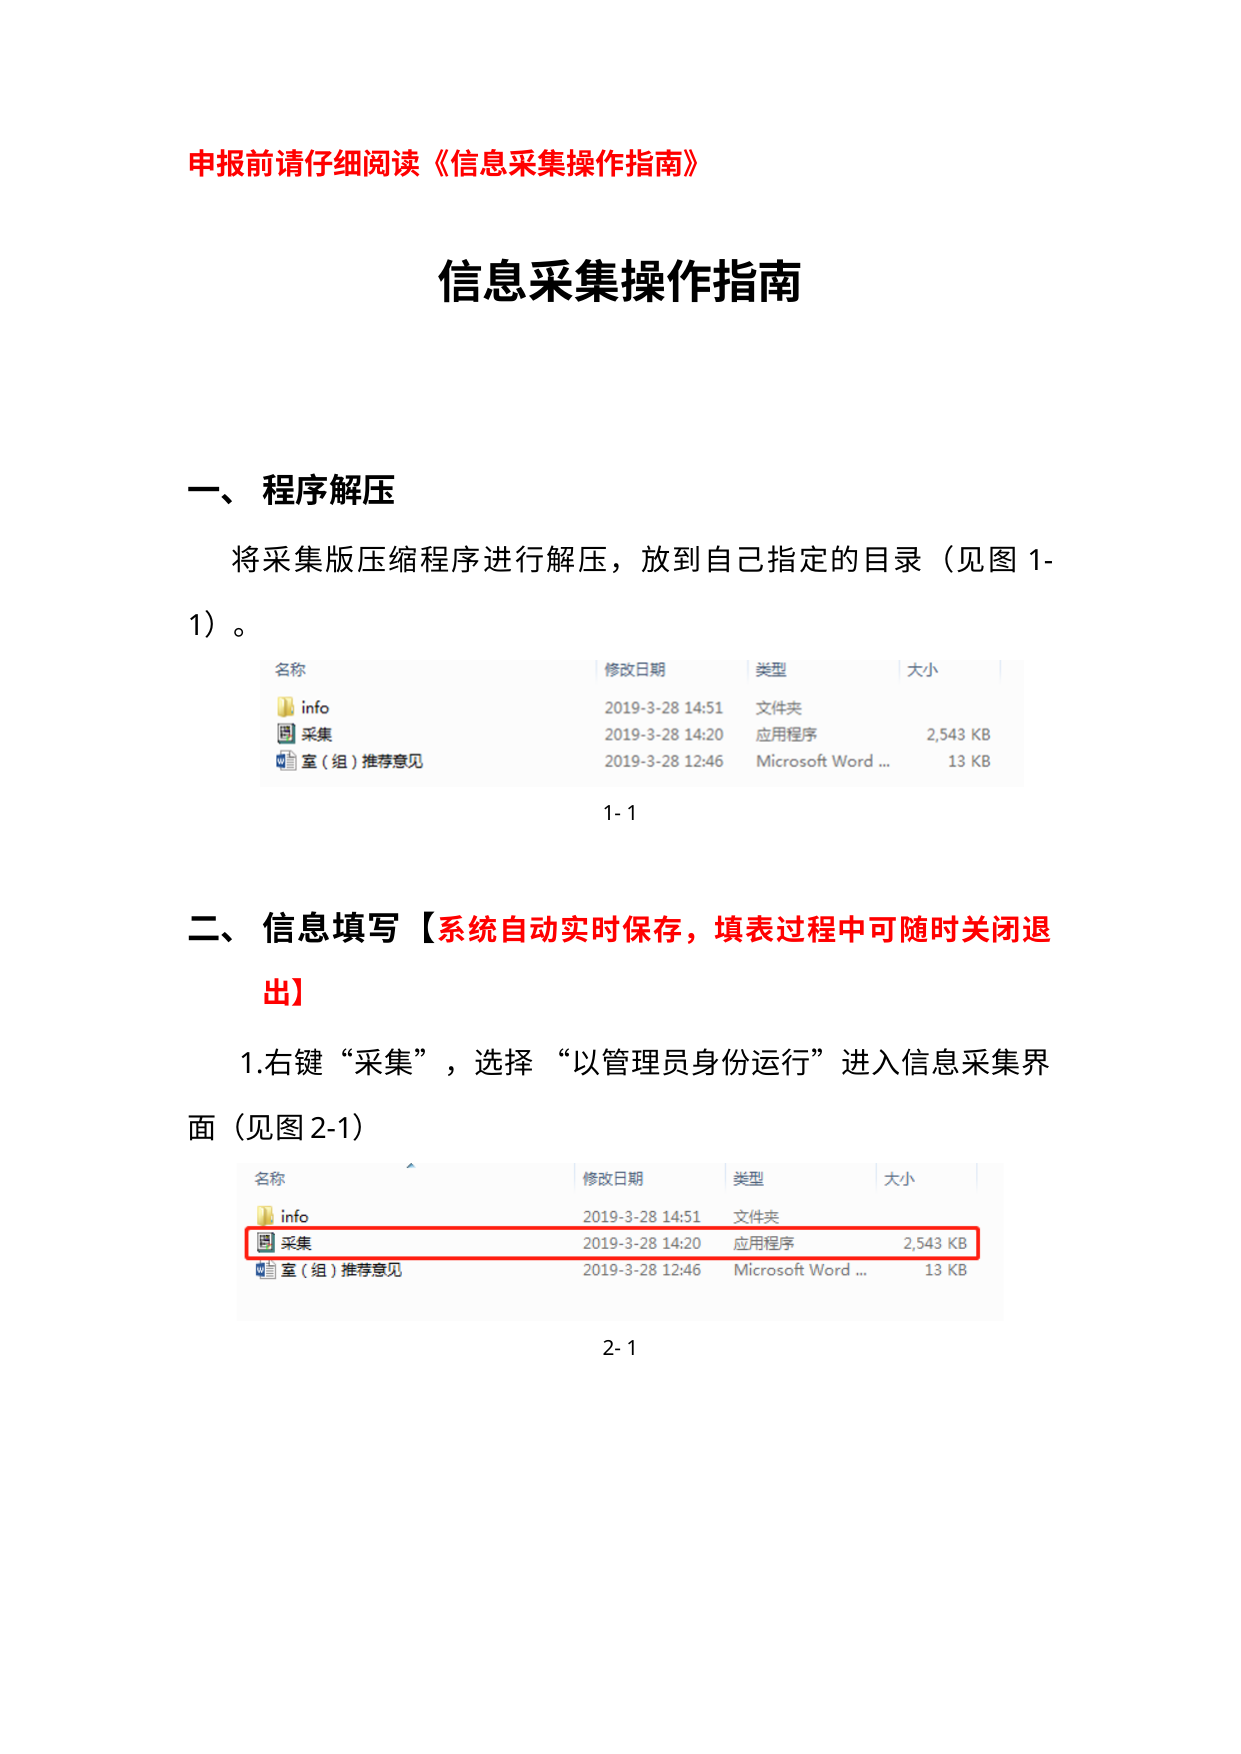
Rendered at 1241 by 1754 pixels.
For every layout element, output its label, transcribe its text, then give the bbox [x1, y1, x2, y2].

text 将采集版压缩程序进行解压，放到自己指定的目录（见图1-1）。 [187, 526, 1053, 656]
text 申报前请仔细阅读《信息采集操作指南》 [187, 129, 1053, 194]
list 信息填写【系统自动实时保存，填表过程中可随时关闭退出】 [187, 893, 1053, 1023]
subtitle 信息采集操作指南 [187, 230, 1053, 327]
text 1.右键“采集”，选择 “以管理员身份运行”进入信息采集界面（见图2-1） [187, 1029, 1053, 1159]
list 程序解压 [187, 455, 1053, 520]
text 2- 1 [187, 1332, 1053, 1364]
picture [260, 660, 1024, 787]
picture [236, 1163, 1004, 1321]
text 1- 1 [187, 796, 1053, 828]
